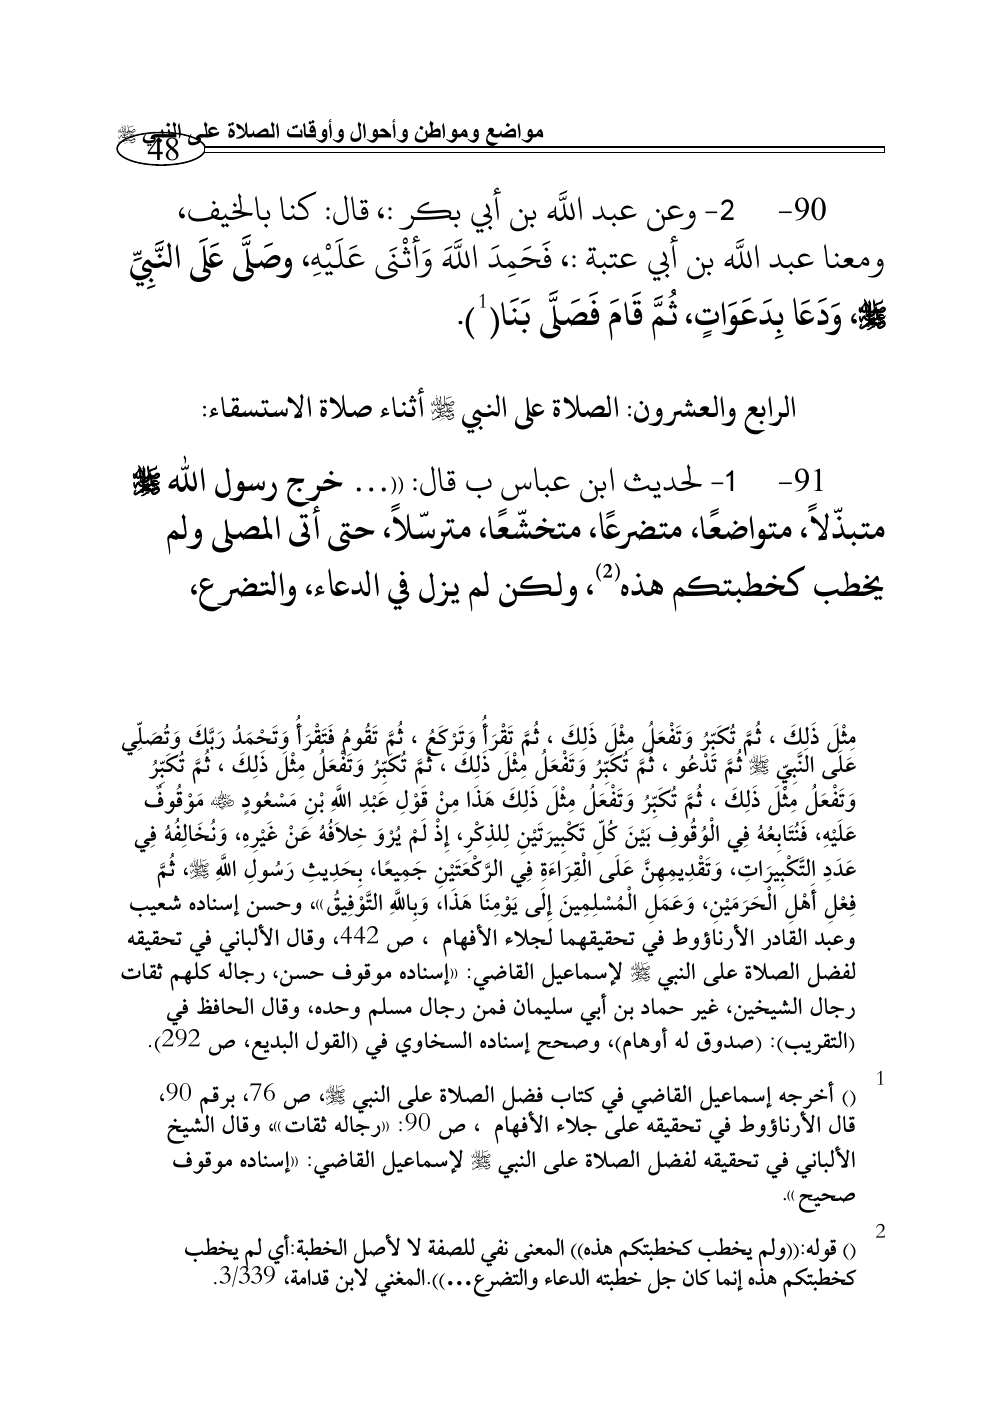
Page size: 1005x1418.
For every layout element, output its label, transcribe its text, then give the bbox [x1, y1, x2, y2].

subtitle الرابع والعشرون: الصلاة على النبي أثناء صلاة الاستسقاء: [118, 380, 856, 436]
list 1- لحديث ابن عباس ب قال: ((… خرج رسول الله متبذّلاً، متواضعًا، متضرعًا، متخشّعًا، مترسّلاً، حتى أتى المصلى ولم يخطب كخطبتكم هذه()، ولكن لم يزل في الدعاء، والتضرع، والتكبير، ثم صلى ركعتين كما كان يصلي في العيد))(). [118, 442, 886, 617]
list 2- وعن عبد اللَّه بن أبي بكر :، قال: كنا بالخيف، ومعنا عبد اللَّه بن أبي عتبة :، فَحَمِدَ اللَّهَ وَأثْنَى عَلَيْهِ، وصَلَّى عَلَى النَّبِيِّ ، وَدَعَا بِدَعَوَاتٍ، ثُمَّ قَامَ فَصَلَّى بَنَا(). [118, 172, 886, 355]
